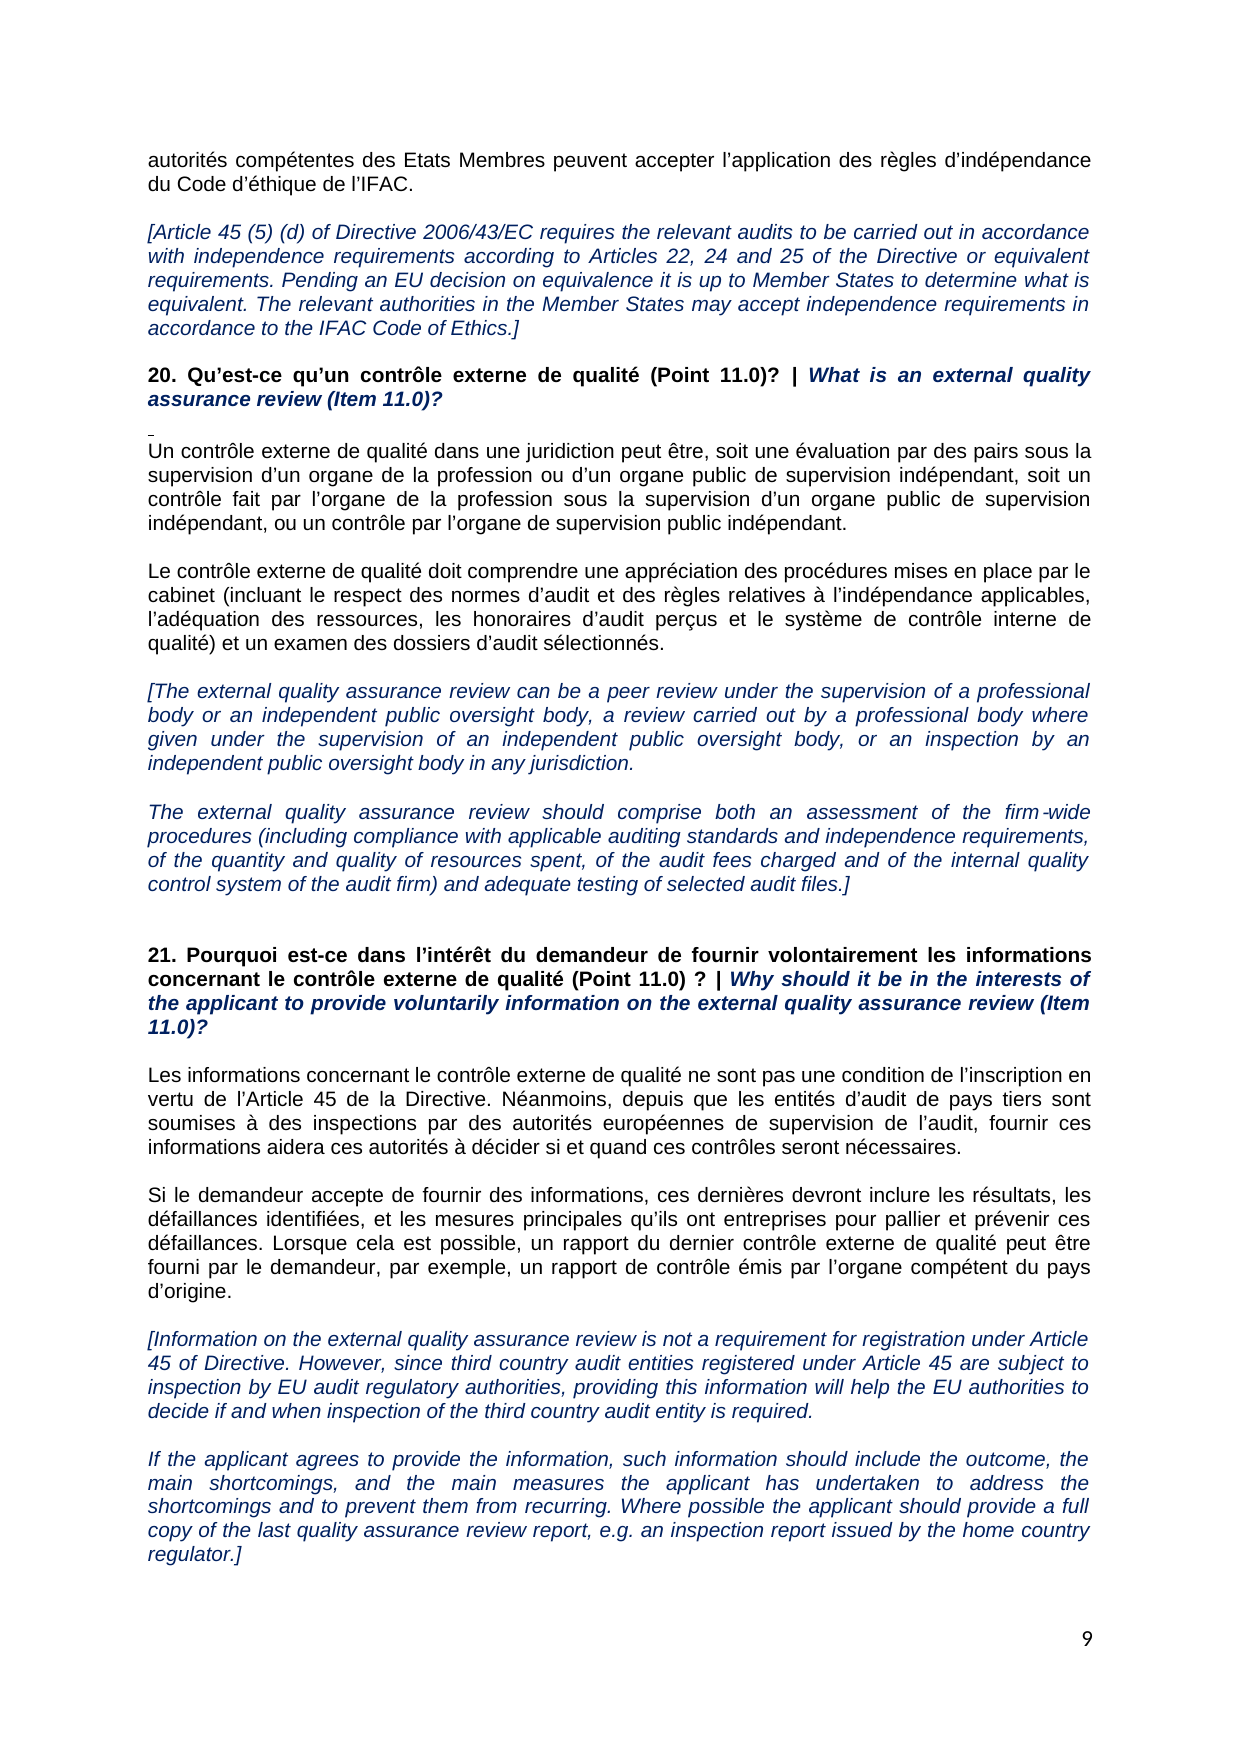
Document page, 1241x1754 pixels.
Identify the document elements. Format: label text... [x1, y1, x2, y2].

text Un contrôle externe de qualité dans une juridiction peut être, soit une évaluation par des pairs sous la supervision d’un organe de la profession ou d’un organe public de supervision indépendant, soit un contrôle fait par l’organe de la profession sous la supervision d’un organe public de supervision indépendant, ou un contrôle par l’organe de supervision public indépendant. [148, 439, 1093, 535]
text Si le demandeur accepte de fournir des informations, ces dernières devront inclure les résultats, les défaillances identifiées, et les mesures principales qu’ils ont entreprises pour pallier et prévenir ces défaillances. Lorsque cela est possible, un rapport du dernier contrôle externe de qualité peut être fourni par le demandeur, par exemple, un rapport de contrôle émis par l’organe compétent du pays d’origine. [148, 1183, 1093, 1303]
text The external quality assurance review should comprise both an assessment of the firm‐wide procedures (including compliance with applicable auditing standards and independence requirements, of the quantity and quality of resources spent, of the audit fees charged and of the internal quality control system of the audit firm) and adequate testing of selected audit files.] [148, 798, 1093, 895]
text Les informations concernant le contrôle externe de qualité ne sont pas une condition de l’inscription en vertu de l’Article 45 de la Directive. Néanmoins, depuis que les entités d’audit de pays tiers sont soumises à des inspections par des autorités européennes de supervision de l’audit, fournir ces informations aidera ces autorités à décider si et quand ces contrôles seront nécessaires. [148, 1063, 1093, 1159]
text 21. Pourquoi est-ce dans l’intérêt du demandeur de fournir volontairement les informations concernant le contrôle externe de qualité (Point 11.0) ? | Why should it be in the interests of the applicant to provide voluntarily information on the external quality assurance review (Item 11.0)? [148, 943, 1093, 1039]
text [The external quality assurance review can be a peer review under the supervision of a professional body or an independent public oversight body, a review carried out by a professional body where given under the supervision of an independent public oversight body, or an inspection by an independent public oversight body in any jurisdiction. [148, 679, 1093, 774]
text [Article 45 (5) (d) of Directive 2006/43/EC requires the relevant audits to be carried out in accordance with independence requirements according to Articles 22, 24 and 25 of the Directive or equivalent requirements. Pending an EU decision on equivalence it is up to Member States to determine what is equivalent. The relevant authorities in the Member States may accept independence requirements in accordance to the IFAC Code of Ethics.] [148, 219, 1093, 339]
text If the applicant agrees to provide the information, such information should include the outcome, the main shortcomings, and the main measures the applicant has undertaken to address the shortcomings and to prevent them from recurring. Where possible the applicant should provide a full copy of the last quality assurance review report, e.g. an inspection report issued by the home country regulator.] [148, 1446, 1093, 1566]
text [148, 148, 1093, 196]
text 20. Qu’est-ce qu’un contrôle externe de qualité (Point 11.0)? | What is an external quality assurance review (Item 11.0)? [148, 363, 1093, 411]
text [Information on the external quality assurance review is not a requirement for registration under Article 45 of Directive. However, since third country audit entities registered under Article 45 are subject to inspection by EU audit regulatory authorities, providing this information will help the EU authorities to decide if and when inspection of the third country audit entity is required. [148, 1327, 1093, 1422]
text Le contrôle externe de qualité doit comprendre une appréciation des procédures mises en place par le cabinet (incluant le respect des normes d’audit et des règles relatives à l’indépendance applicables, l’adéquation des ressources, les honoraires d’audit perçus et le système de contrôle interne de qualité) et un examen des dossiers d’audit sélectionnés. [148, 559, 1093, 655]
